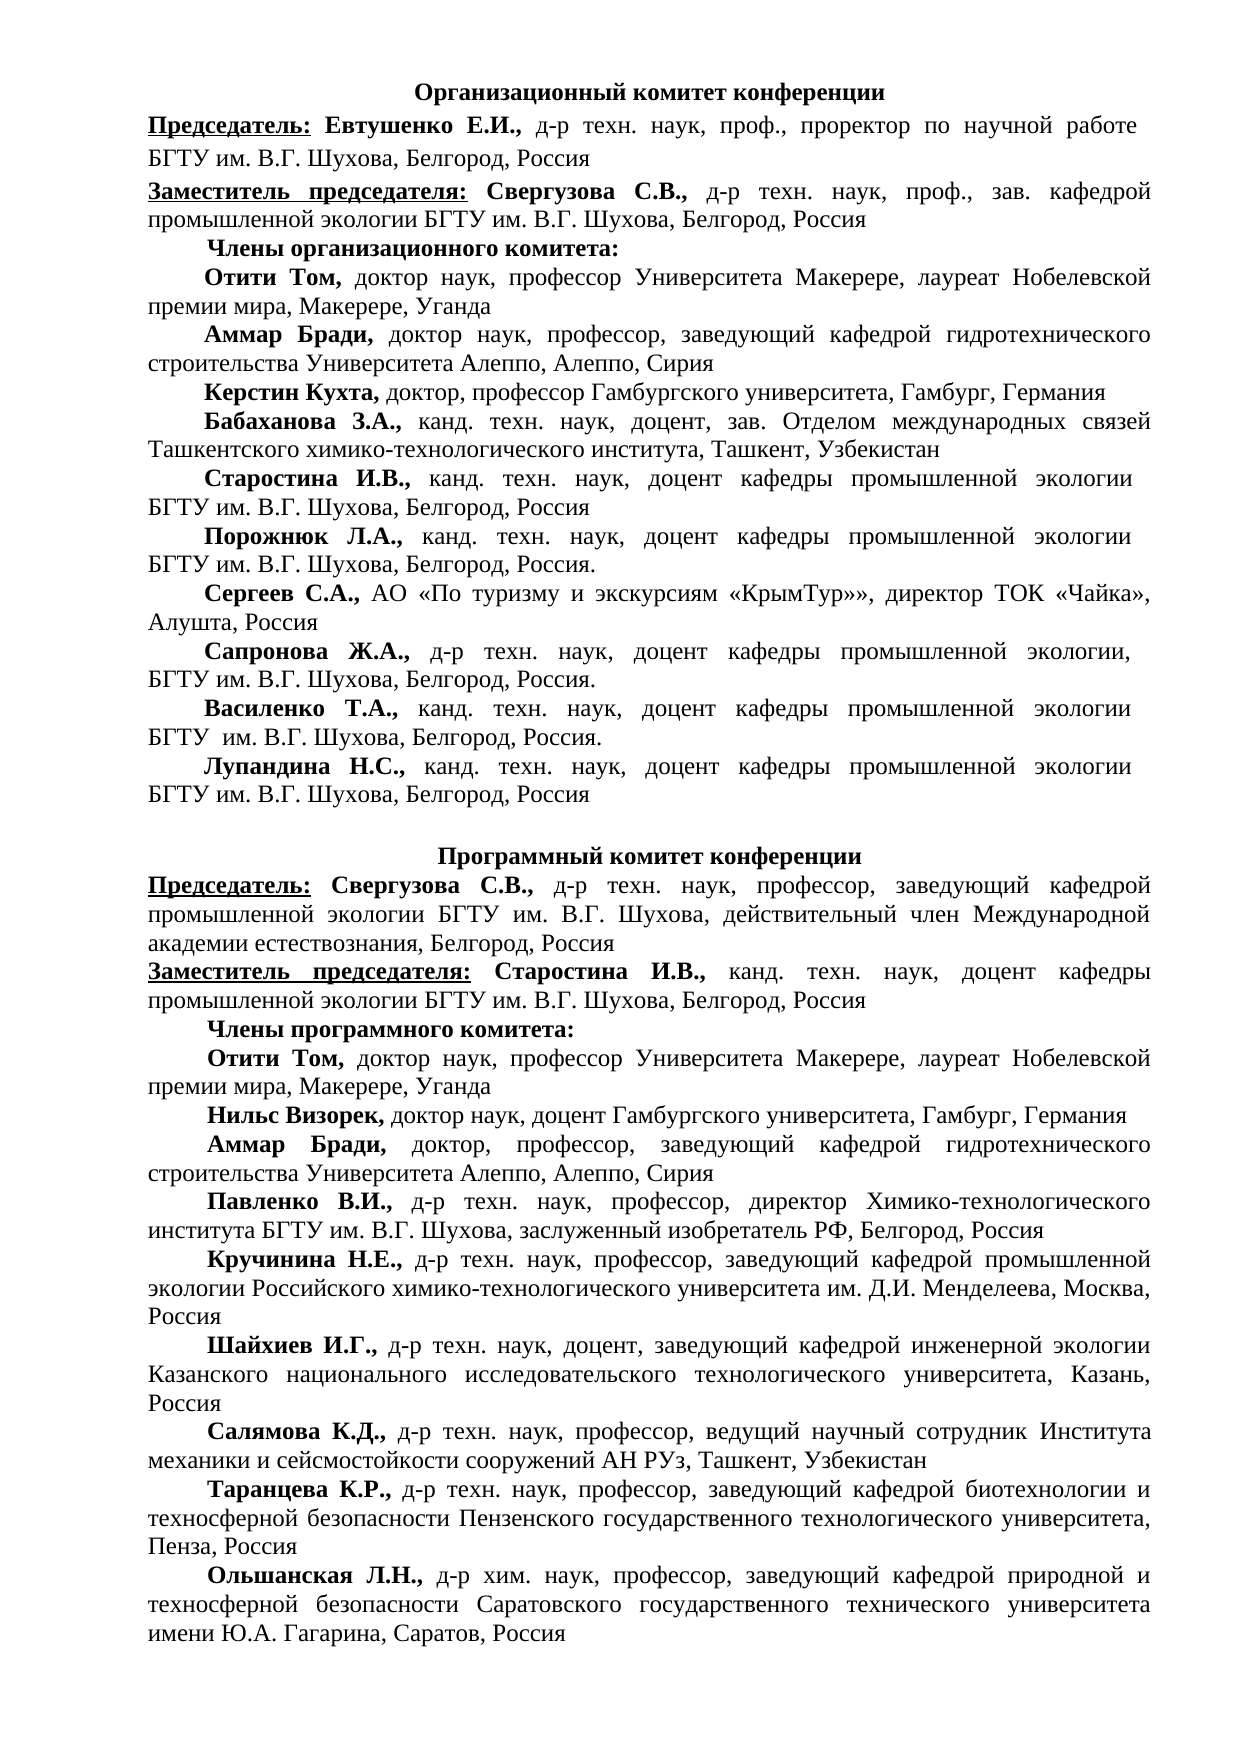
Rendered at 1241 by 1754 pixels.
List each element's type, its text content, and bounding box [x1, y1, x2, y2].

text Сергеев С.А., АО «По туризму и экскурсиям «КрымТур»», директор ТОК «Чайка», Алушта, Россия [148, 578, 1152, 636]
text Председатель: Свергузова С.В., д-р техн. наук, профессор, заведующий кафедрой промышленной экологии БГТУ им. В.Г. Шухова, действительный член Международной академии естествознания, Белгород, Россия [148, 870, 1152, 956]
list Организационный комитет конференции [148, 77, 1152, 106]
text Программный комитет конференции [148, 841, 1152, 870]
text Аммар Бради, доктор наук, профессор, заведующий кафедрой гидротехнического строительства Университета Алеппо, Алеппо, Сирия [148, 319, 1152, 377]
text Василенко Т.А., канд. техн. наук, доцент кафедры промышленной экологии БГТУ им. В.Г. Шухова, Белгород, Россия. [148, 693, 1152, 751]
text Павленко В.И., д-р техн. наук, профессор, директор Химико-технологического института БГТУ им. В.Г. Шухова, заслуженный изобретатель РФ, Белгород, Россия [148, 1186, 1152, 1244]
text Члены программного комитета: [148, 1014, 1152, 1043]
text Отити Том, доктор наук, профессор Университета Макерере, лауреат Нобелевской премии мира, Макерере, Уганда [148, 262, 1152, 319]
text Лупандина Н.С., канд. техн. наук, доцент кафедры промышленной экологии БГТУ им. В.Г. Шухова, Белгород, Россия [148, 751, 1152, 808]
list Председатель: Евтушенко Е.И., д-р техн. наук, проф., проректор по научной работе БГТУ им. В.Г. Шухова, Белгород, Россия [148, 110, 1152, 172]
text Аммар Бради, доктор, профессор, заведующий кафедрой гидротехнического строительства Университета Алеппо, Алеппо, Сирия [148, 1129, 1152, 1186]
text Салямова К.Д., д-р техн. наук, профессор, ведущий научный сотрудник Института механики и сейсмостойкости сооружений АН РУз, Ташкент, Узбекистан [148, 1416, 1152, 1474]
text Ольшанская Л.Н., д-р хим. наук, профессор, заведующий кафедрой природной и техносферной безопасности Саратовского государственного технического университета имени Ю.А. Гагарина, Саратов, Россия [148, 1560, 1152, 1646]
text Бабаханова З.А., канд. техн. наук, доцент, зав. Отделом международных связей Ташкентского химико-технологического института, Ташкент, Узбекистан [148, 406, 1152, 463]
text Порожнюк Л.А., канд. техн. наук, доцент кафедры промышленной экологии БГТУ им. В.Г. Шухова, Белгород, Россия. [148, 521, 1152, 578]
text Отити Том, доктор наук, профессор Университета Макерере, лауреат Нобелевской премии мира, Макерере, Уганда [148, 1043, 1152, 1100]
text Сапронова Ж.А., д-р техн. наук, доцент кафедры промышленной экологии, БГТУ им. В.Г. Шухова, Белгород, Россия. [148, 636, 1152, 693]
text Таранцева К.Р., д-р техн. наук, профессор, заведующий кафедрой биотехнологии и техносферной безопасности Пензенского государственного технологического университета, Пенза, Россия [148, 1474, 1152, 1560]
text Заместитель председателя: Свергузова С.В., д-р техн. наук, проф., зав. кафедрой промышленной экологии БГТУ им. В.Г. Шухова, Белгород, Россия [148, 176, 1152, 233]
text Члены организационного комитета: [148, 233, 1152, 262]
text Нильс Визорек, доктор наук, доцент Гамбургского университета, Гамбург, Германия [148, 1100, 1152, 1129]
text Старостина И.В., канд. техн. наук, доцент кафедры промышленной экологии БГТУ им. В.Г. Шухова, Белгород, Россия [148, 463, 1152, 521]
text Заместитель председателя: Старостина И.В., канд. техн. наук, доцент кафедры промышленной экологии БГТУ им. В.Г. Шухова, Белгород, Россия [148, 956, 1152, 1014]
text Кручинина Н.Е., д-р техн. наук, профессор, заведующий кафедрой промышленной экологии Российского химико-технологического университета им. Д.И. Менделеева, Москва, Россия [148, 1244, 1152, 1330]
text Шайхиев И.Г., д-р техн. наук, доцент, заведующий кафедрой инженерной экологии Казанского национального исследовательского технологического университета, Казань, Россия [148, 1330, 1152, 1416]
text Керстин Кухта, доктор, профессор Гамбургского университета, Гамбург, Германия [148, 377, 1152, 406]
